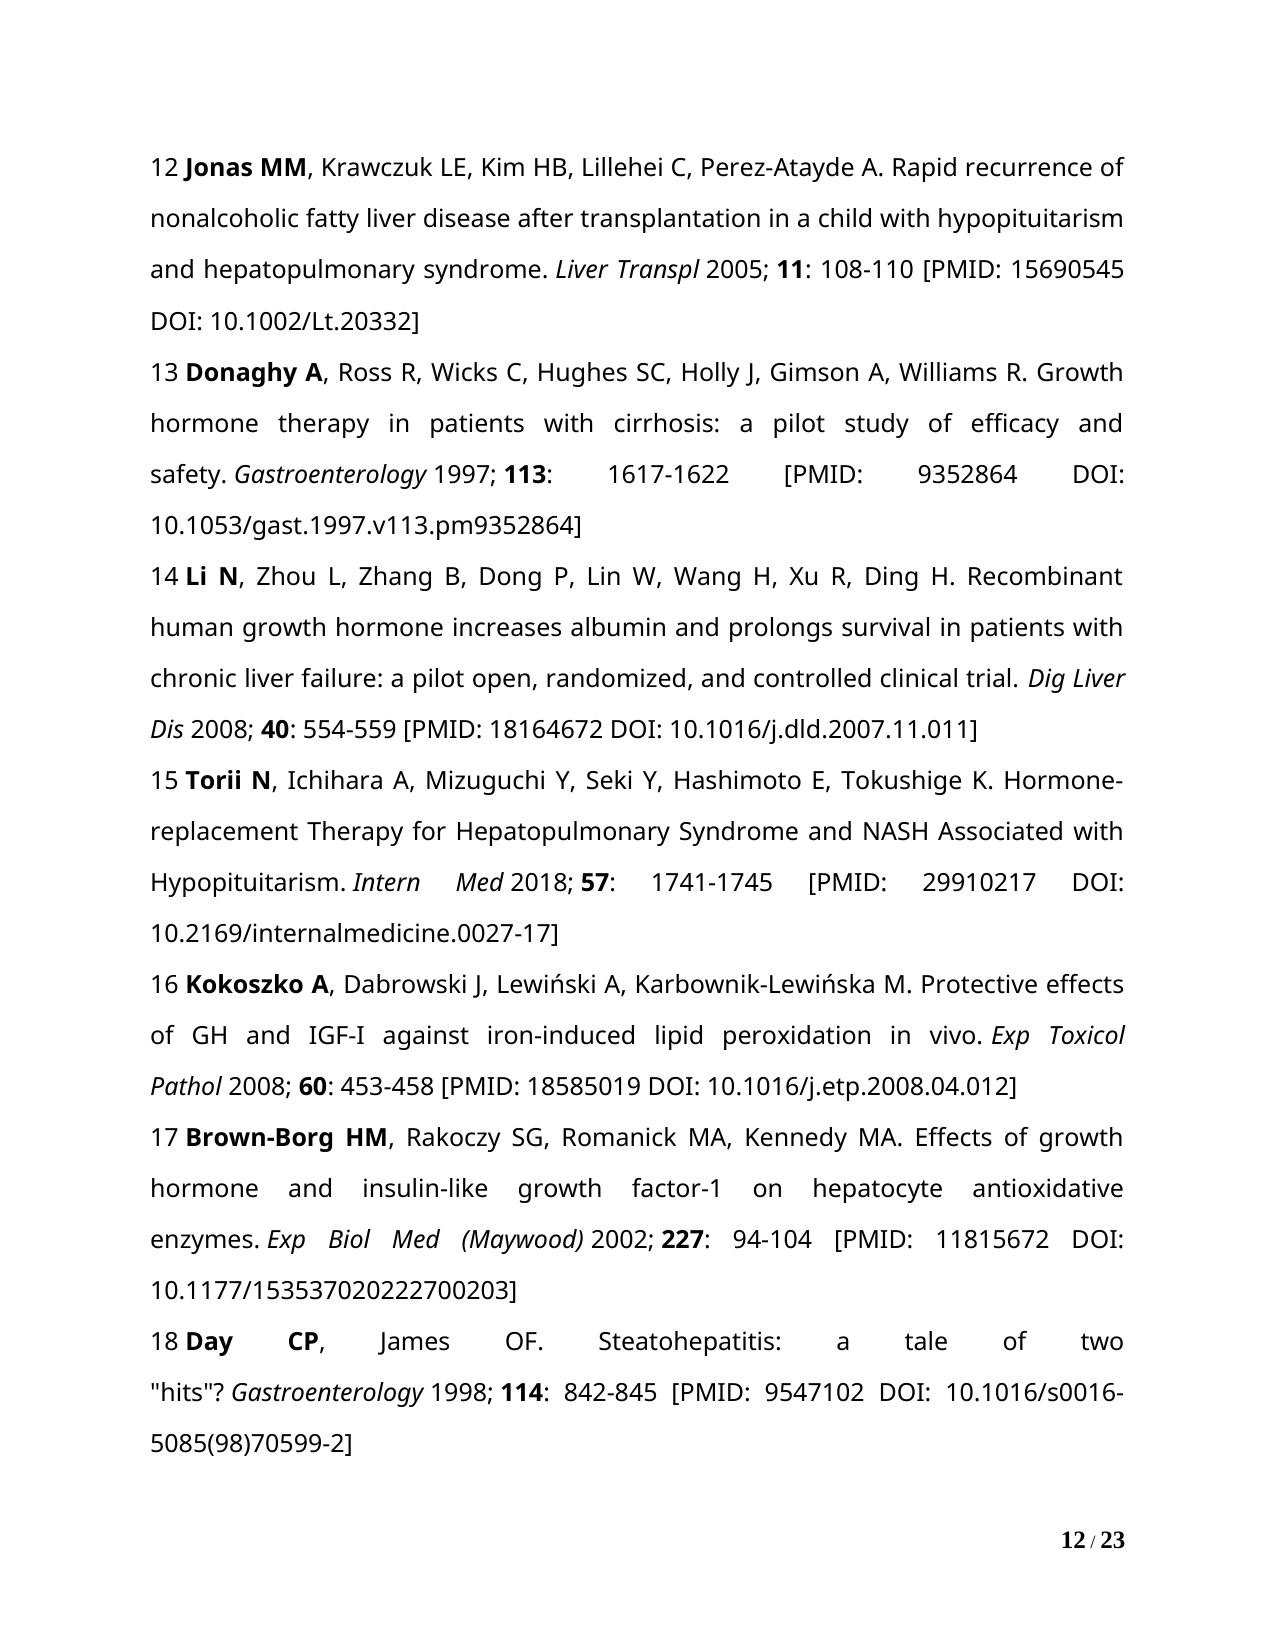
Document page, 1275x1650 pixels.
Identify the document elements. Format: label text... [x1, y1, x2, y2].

text 17 Brown-Borg HM, Rakoczy SG, Romanick MA, Kennedy MA. Effects of growth hormone and insulin-like growth factor-1 on hepatocyte antioxidative enzymes. Exp Biol Med (Maywood) 2002; 227: 94-104 [PMID: 11815672 DOI: 10.1177/153537020222700203] [150, 1120, 1125, 1307]
text 12 Jonas MM, Krawczuk LE, Kim HB, Lillehei C, Perez-Atayde A. Rapid recurrence of nonalcoholic fatty liver disease after transplantation in a child with hypopituitarism and hepatopulmonary syndrome. Liver Transpl 2005; 11: 108-110 [PMID: 15690545 DOI: 10.1002/Lt.20332] [150, 150, 1125, 337]
text 15 Torii N, Ichihara A, Mizuguchi Y, Seki Y, Hashimoto E, Tokushige K. Hormone-replacement Therapy for Hepatopulmonary Syndrome and NASH Associated with Hypopituitarism. Intern Med 2018; 57: 1741-1745 [PMID: 29910217 DOI: 10.2169/internalmedicine.0027-17] [150, 762, 1125, 950]
text 18 Day CP, James OF. Steatohepatitis: a tale of two "hits"? Gastroenterology 1998; 114: 842-845 [PMID: 9547102 DOI: 10.1016/s0016-5085(98)70599-2] [150, 1324, 1125, 1460]
text 14 Li N, Zhou L, Zhang B, Dong P, Lin W, Wang H, Xu R, Ding H. Recombinant human growth hormone increases albumin and prolongs survival in patients with chronic liver failure: a pilot open, randomized, and controlled clinical trial. Dig Liver Dis 2008; 40: 554-559 [PMID: 18164672 DOI: 10.1016/j.dld.2007.11.011] [150, 558, 1125, 746]
text 16 Kokoszko A, Dabrowski J, Lewiński A, Karbownik-Lewińska M. Protective effects of GH and IGF-I against iron-induced lipid peroxidation in vivo. Exp Toxicol Pathol 2008; 60: 453-458 [PMID: 18585019 DOI: 10.1016/j.etp.2008.04.012] [150, 967, 1125, 1103]
text 13 Donaghy A, Ross R, Wicks C, Hughes SC, Holly J, Gimson A, Williams R. Growth hormone therapy in patients with cirrhosis: a pilot study of efficacy and safety. Gastroenterology 1997; 113: 1617-1622 [PMID: 9352864 DOI: 10.1053/gast.1997.v113.pm9352864] [150, 354, 1125, 541]
